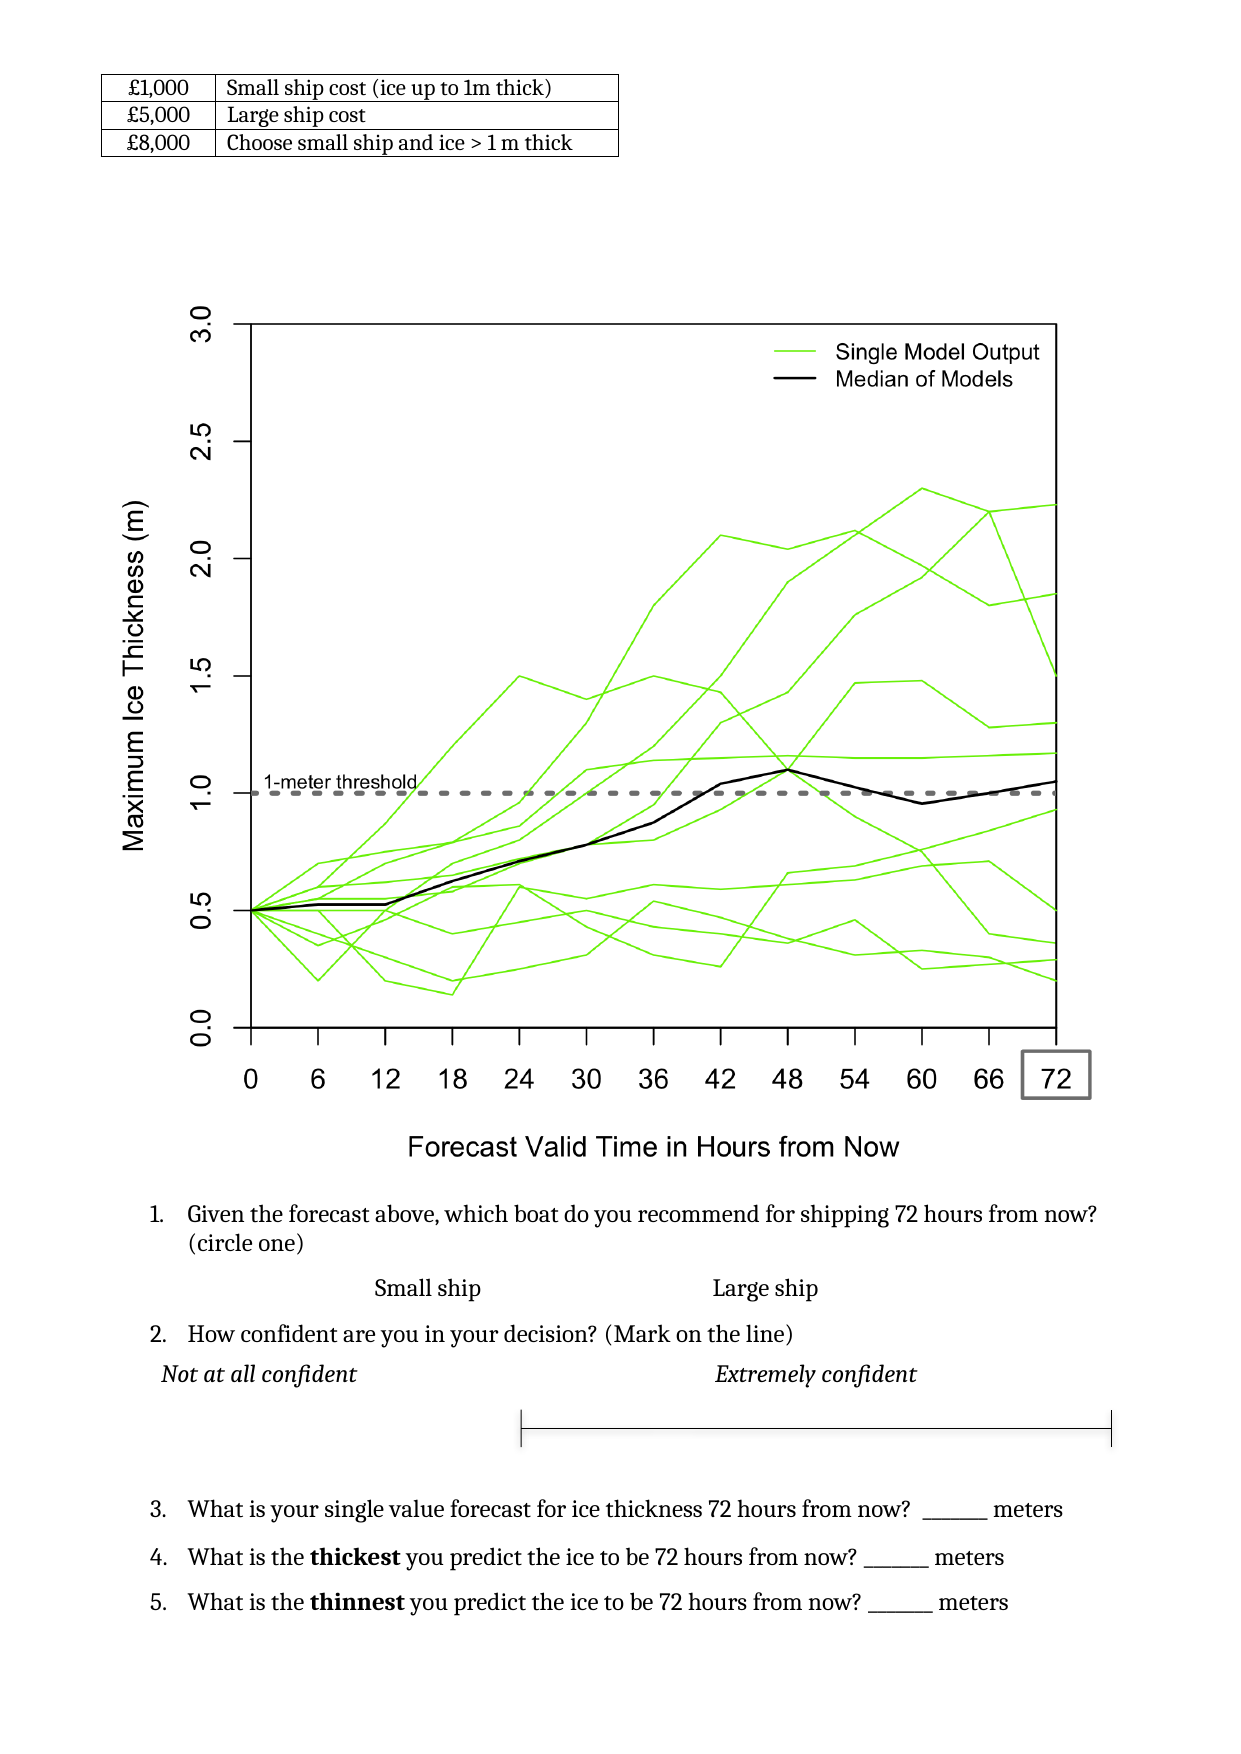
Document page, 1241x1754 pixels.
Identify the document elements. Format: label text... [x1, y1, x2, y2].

list Small ship Large ship [300, 1274, 1128, 1303]
list What is the thickest you predict the ice to be 72 hours from now? _______ meters [150, 1543, 1128, 1571]
list What is your single value forecast for ice thickness 72 hours from now? _______ meters [150, 1495, 1128, 1523]
list Given the forecast above, which boat do you recommend for shipping 72 hours from now? (circle one) [150, 1200, 1128, 1257]
list How confident are you in your decision? (Mark on the line) [150, 1320, 1128, 1348]
picture [112, 185, 1127, 1200]
list What is the thinnest you predict the ice to be 72 hours from now? _______ meters [150, 1588, 1128, 1617]
